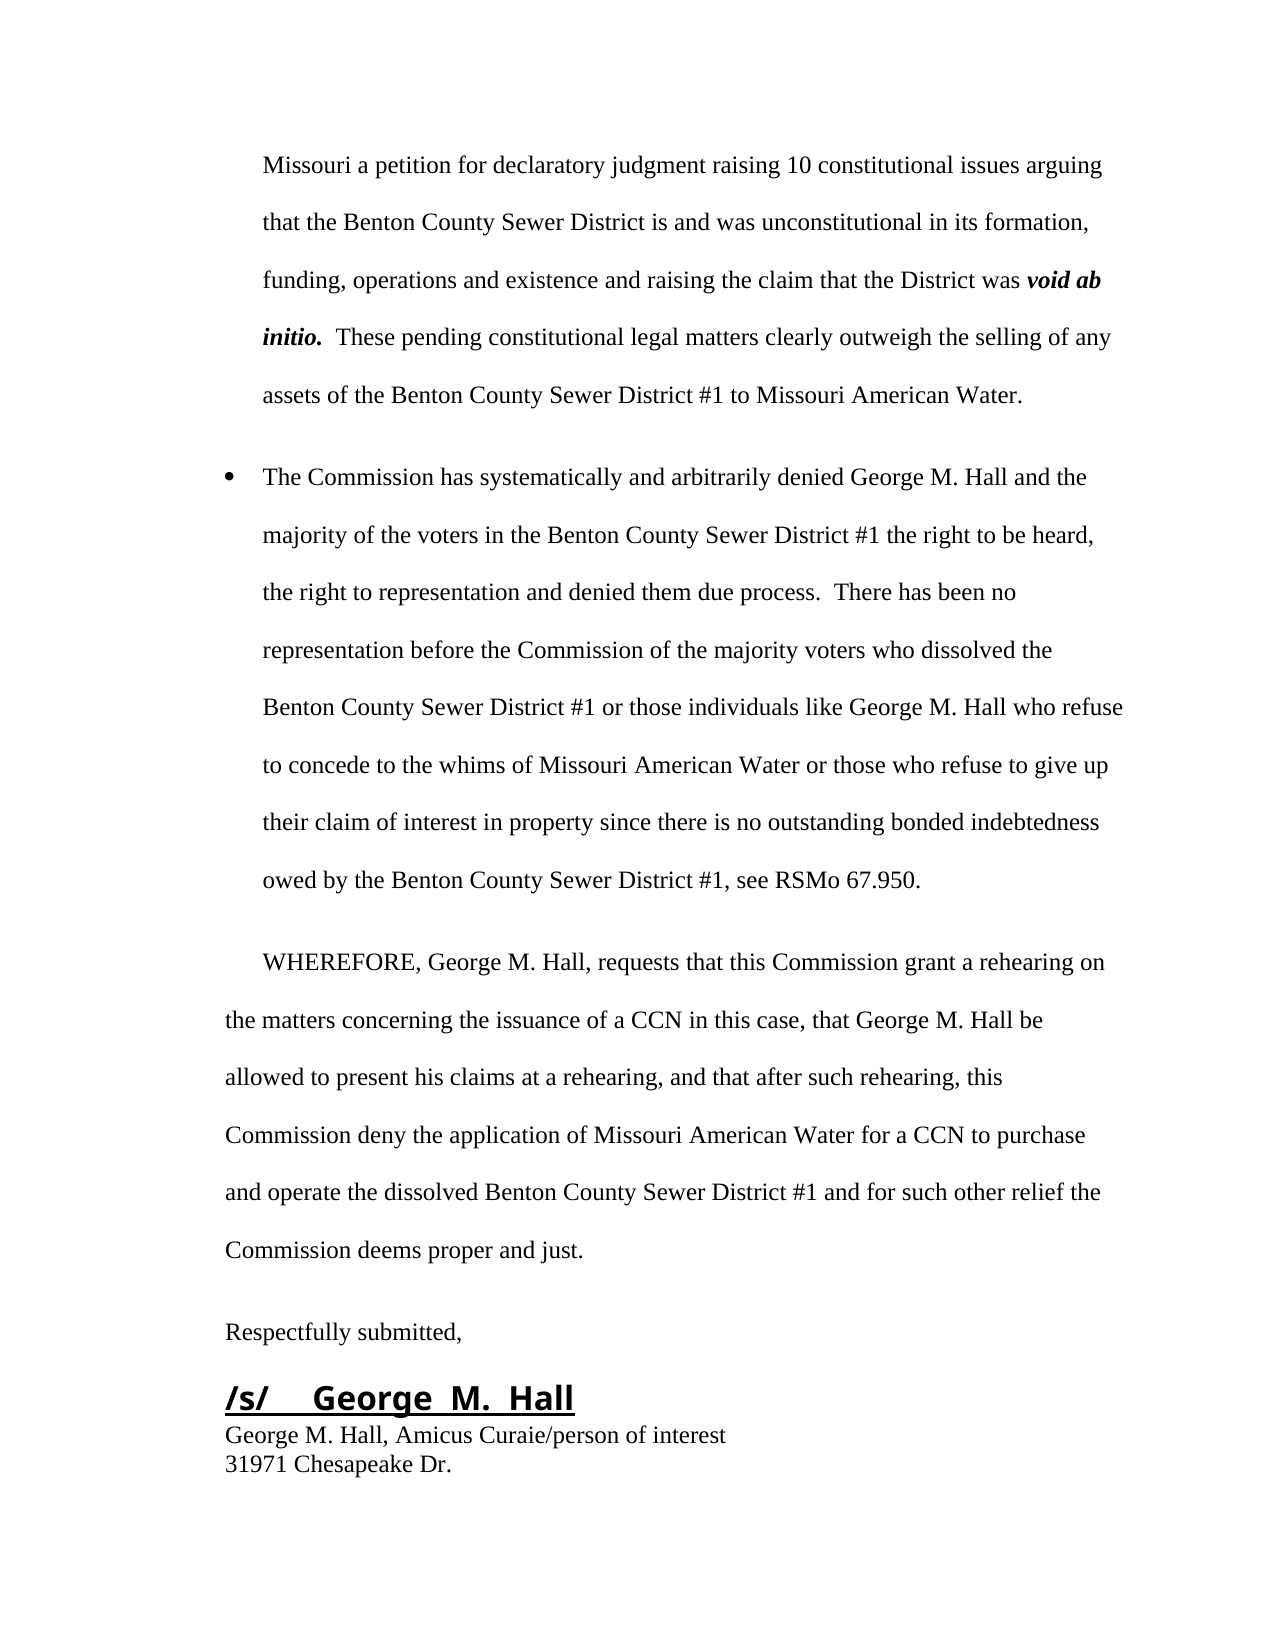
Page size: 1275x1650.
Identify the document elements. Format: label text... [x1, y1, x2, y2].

text 31971 Chesapeake Dr. [150, 1449, 1125, 1478]
list The Commission has systematically and arbitrarily denied George M. Hall and the majority of the voters in the Benton County Sewer District #1 the right to be heard, the right to representation and denied them due process. There has been no representation before the Commission of the majority voters who dissolved the Benton County Sewer District #1 or those individuals like George M. Hall who refuse to concede to the whims of Missouri American Water or those who refuse to give up their claim of interest in property since there is no outstanding bonded indebtedness owed by the Benton County Sewer District #1, see RSMo 67.950. [225, 462, 1125, 894]
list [225, 150, 1125, 409]
text Respectfully submitted, [150, 1317, 1125, 1346]
text /s/ George M. Hall [150, 1375, 1125, 1420]
text George M. Hall, Amicus Curaie/person of interest [150, 1420, 1125, 1449]
text WHEREFORE, George M. Hall, requests that this Commission grant a rehearing on the matters concerning the issuance of a CCN in this case, that George M. Hall be allowed to present his claims at a rehearing, and that after such rehearing, this Commission deny the application of Missouri American Water for a CCN to purchase and operate the dissolved Benton County Sewer District #1 and for such other relief the Commission deems proper and just. [225, 947, 1125, 1264]
